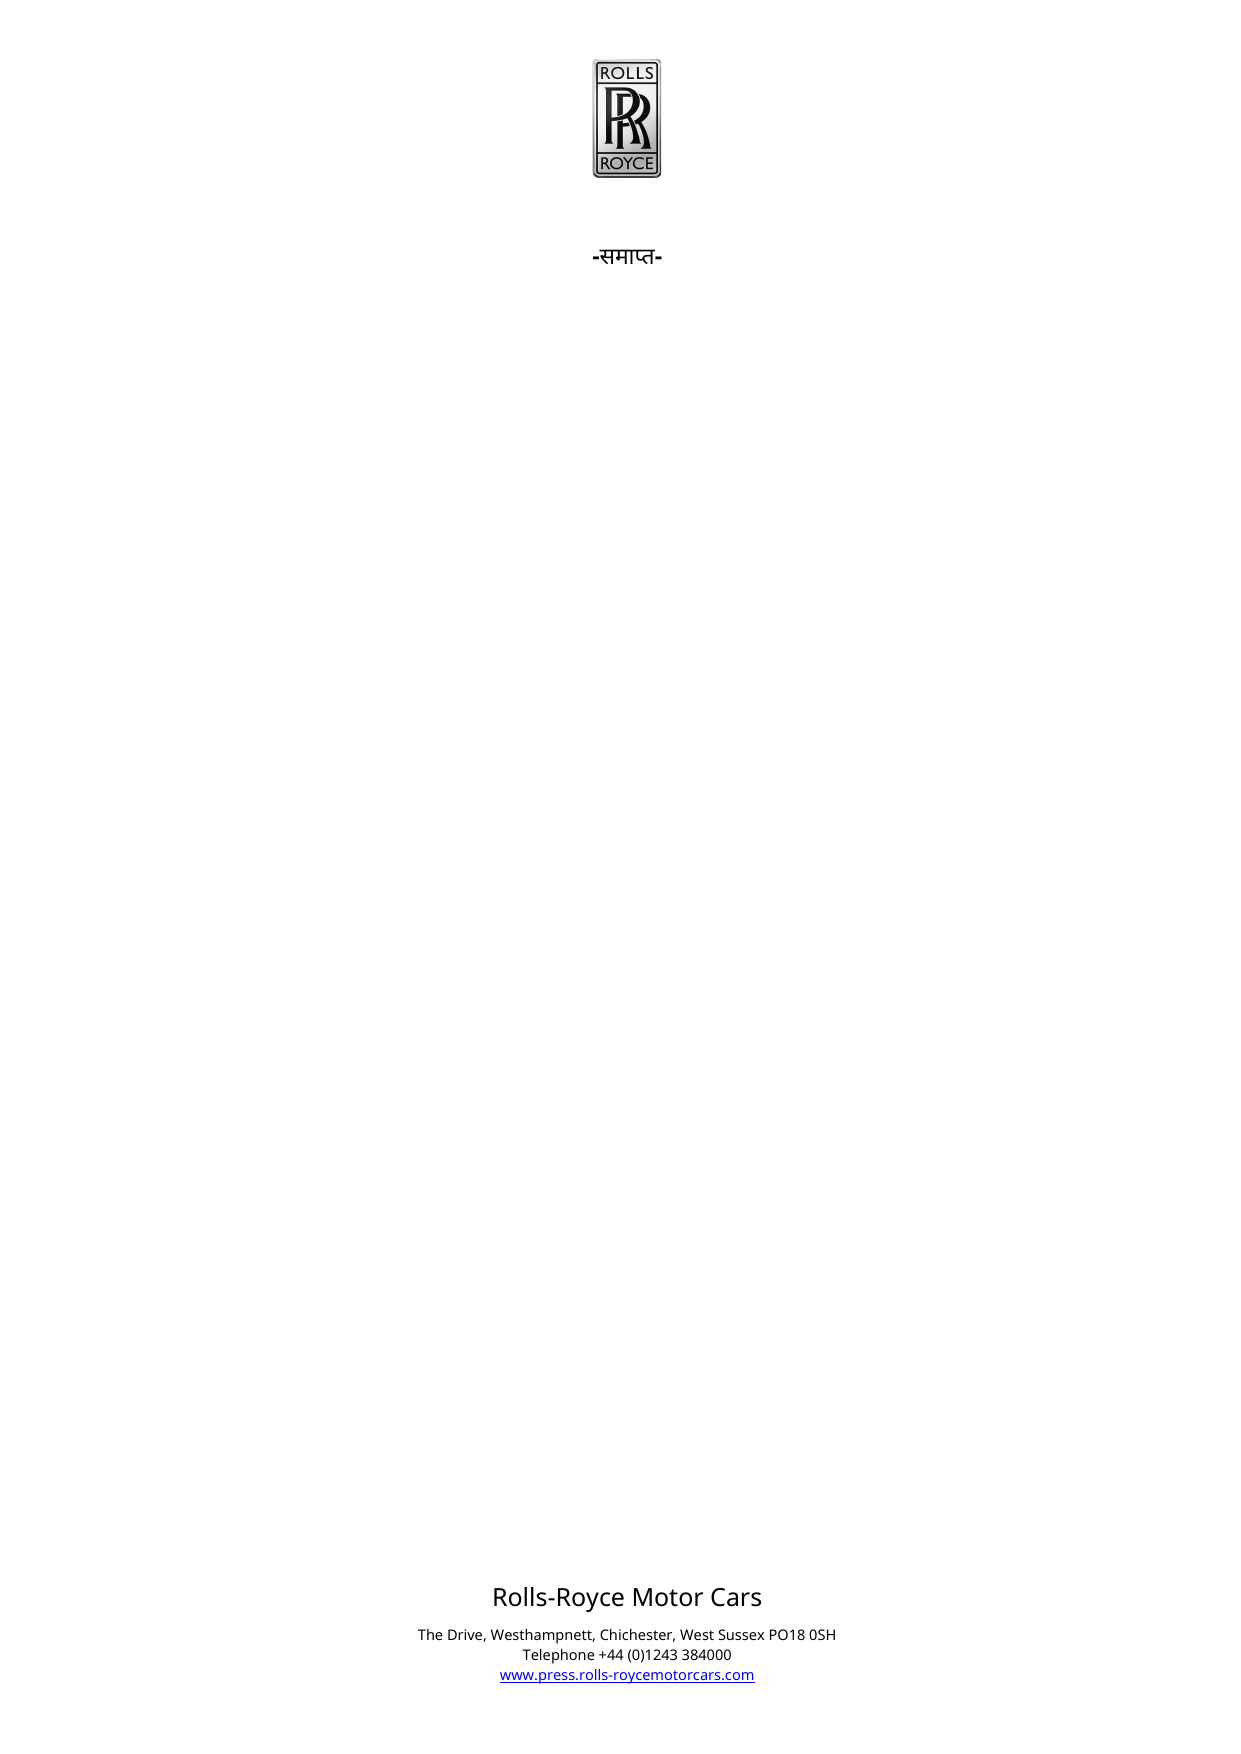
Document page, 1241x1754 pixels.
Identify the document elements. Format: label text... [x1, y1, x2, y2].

picture [592, 59, 662, 178]
text -समाप्त- [148, 240, 1106, 274]
